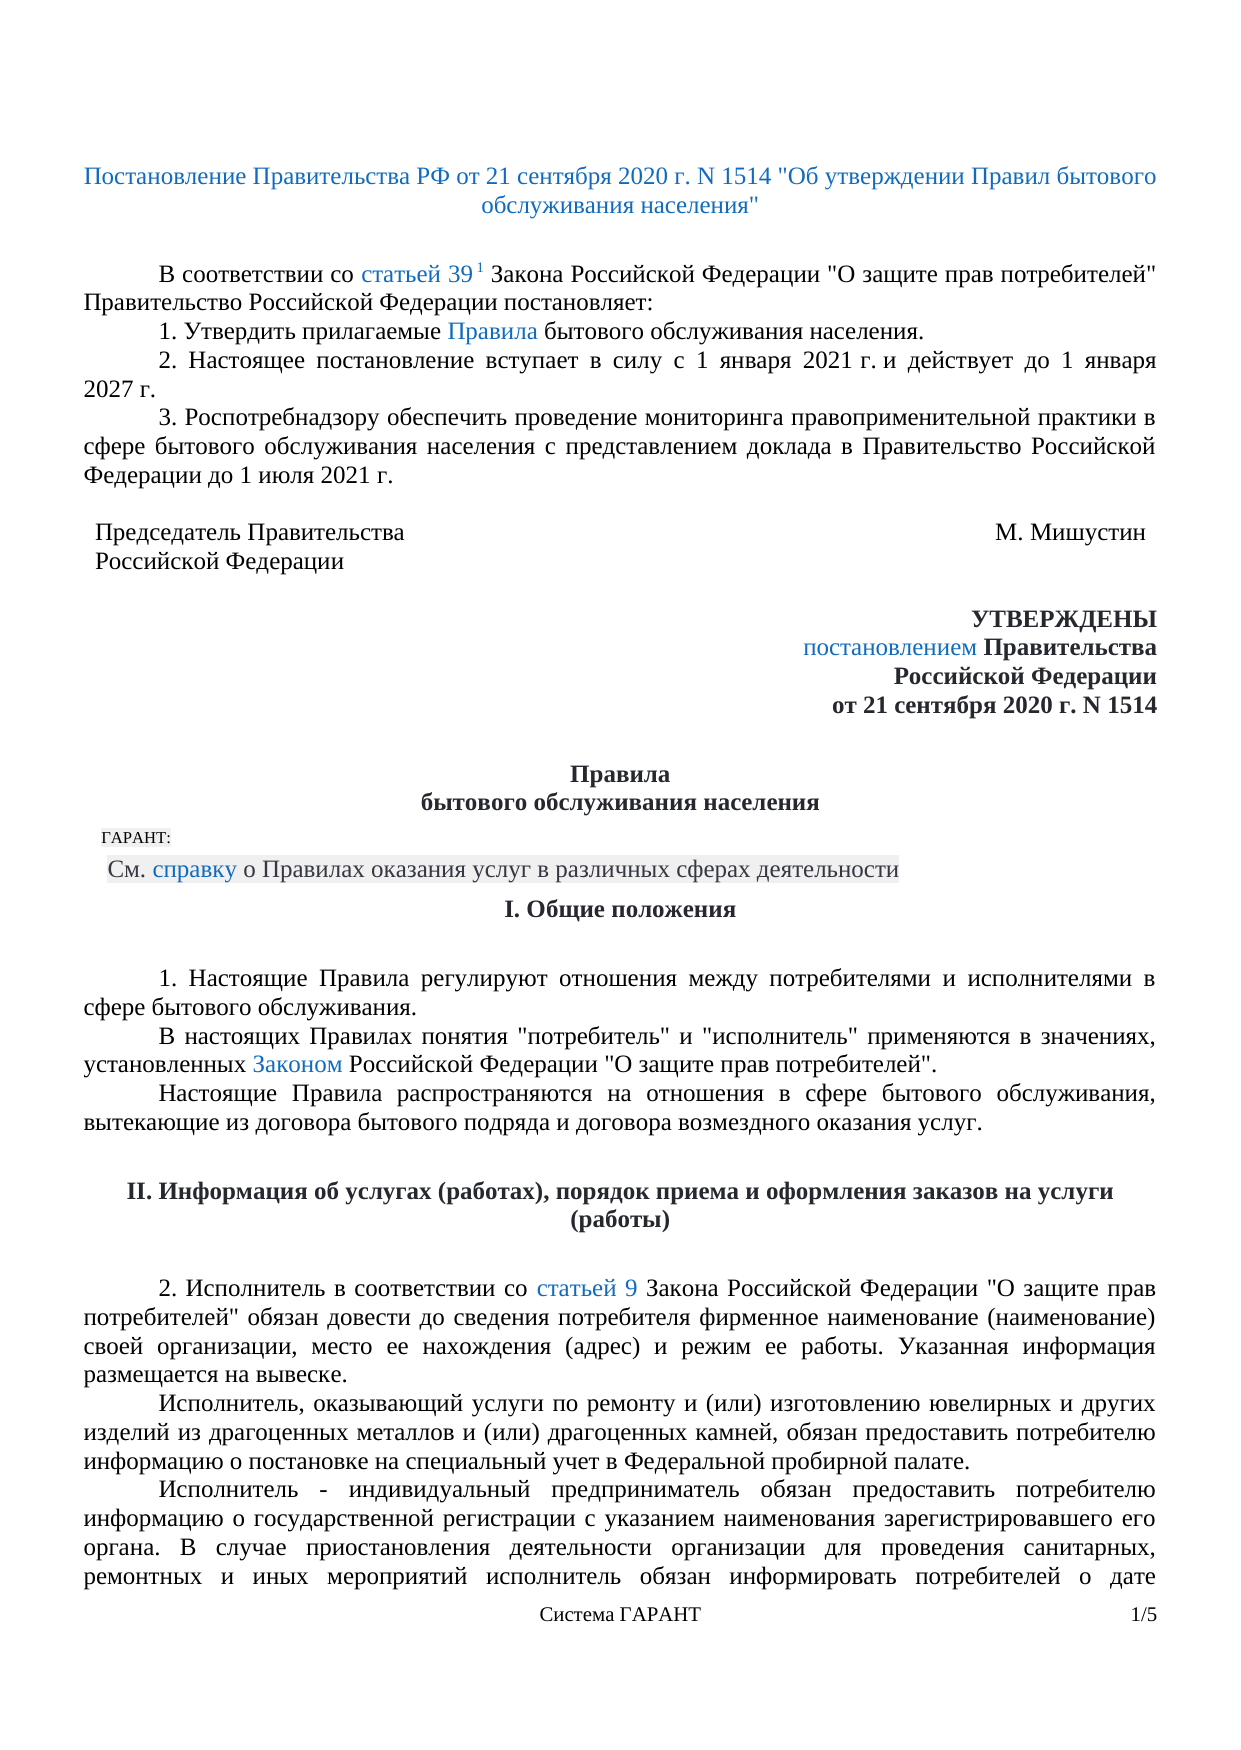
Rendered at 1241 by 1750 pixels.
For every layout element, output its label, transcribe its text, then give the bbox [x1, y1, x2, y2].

text 2. Настоящее постановление вступает в силу с 1 января 2021 г. и действует до 1 января 2027 г. [83, 345, 1157, 402]
text 3. Роспотребнадзору обеспечить проведение мониторинга правоприменительной практики в сфере бытового обслуживания населения с представлением доклада в Правительство Российской Федерации до 1 июля 2021 г. [83, 402, 1157, 489]
text 1. Настоящие Правила регулируют отношения между потребителями и исполнителями в сфере бытового обслуживания. [83, 963, 1157, 1021]
table_header Председатель Правительства Российской Федерации [84, 518, 799, 575]
text Настоящие Правила распространяются на отношения в сфере бытового обслуживания, вытекающие из договора бытового подряда и договора возмездного оказания услуг. [83, 1078, 1157, 1136]
text Правила бытового обслуживания населения [83, 759, 1157, 816]
text II. Информация об услугах (работах), порядок приема и оформления заказов на услуги (работы) [83, 1176, 1157, 1233]
text См. справку о Правилах оказания услуг в различных сферах деятельности [101, 854, 1157, 883]
text Исполнитель, оказывающий услуги по ремонту и (или) изготовлению ювелирных и других изделий из драгоценных металлов и (или) драгоценных камней, обязан предоставить потребителю информацию о постановке на специальный учет в Федеральной пробирной палате. [83, 1388, 1157, 1474]
text 1. Утвердить прилагаемые Правила бытового обслуживания населения. [83, 316, 1157, 345]
text УТВЕРЖДЕНЫ постановлением Правительства Российской Федерации от 21 сентября 2020 г. N 1514 [83, 604, 1157, 719]
text Постановление Правительства РФ от 21 сентября 2020 г. N 1514 "Об утверждении Правил бытового обслуживания населения" [83, 161, 1157, 219]
text В соответствии со статьей 39 1 Закона Российской Федерации "О защите прав потребителей" Правительство Российской Федерации постановляет: [83, 259, 1157, 316]
text I. Общие положения [83, 894, 1157, 923]
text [83, 1474, 1157, 1589]
text 2. Исполнитель в соответствии со статьей 9 Закона Российской Федерации "О защите прав потребителей" обязан довести до сведения потребителя фирменное наименование (наименование) своей организации, место ее нахождения (адрес) и режим ее работы. Указанная информация размещается на вывеске. [83, 1273, 1157, 1388]
text ГАРАНТ: [101, 827, 1157, 847]
text В настоящих Правилах понятия "потребитель" и "исполнитель" применяются в значениях, установленных Законом Российской Федерации "О защите прав потребителей". [83, 1021, 1157, 1078]
table_header М. Мишустин [799, 518, 1157, 575]
